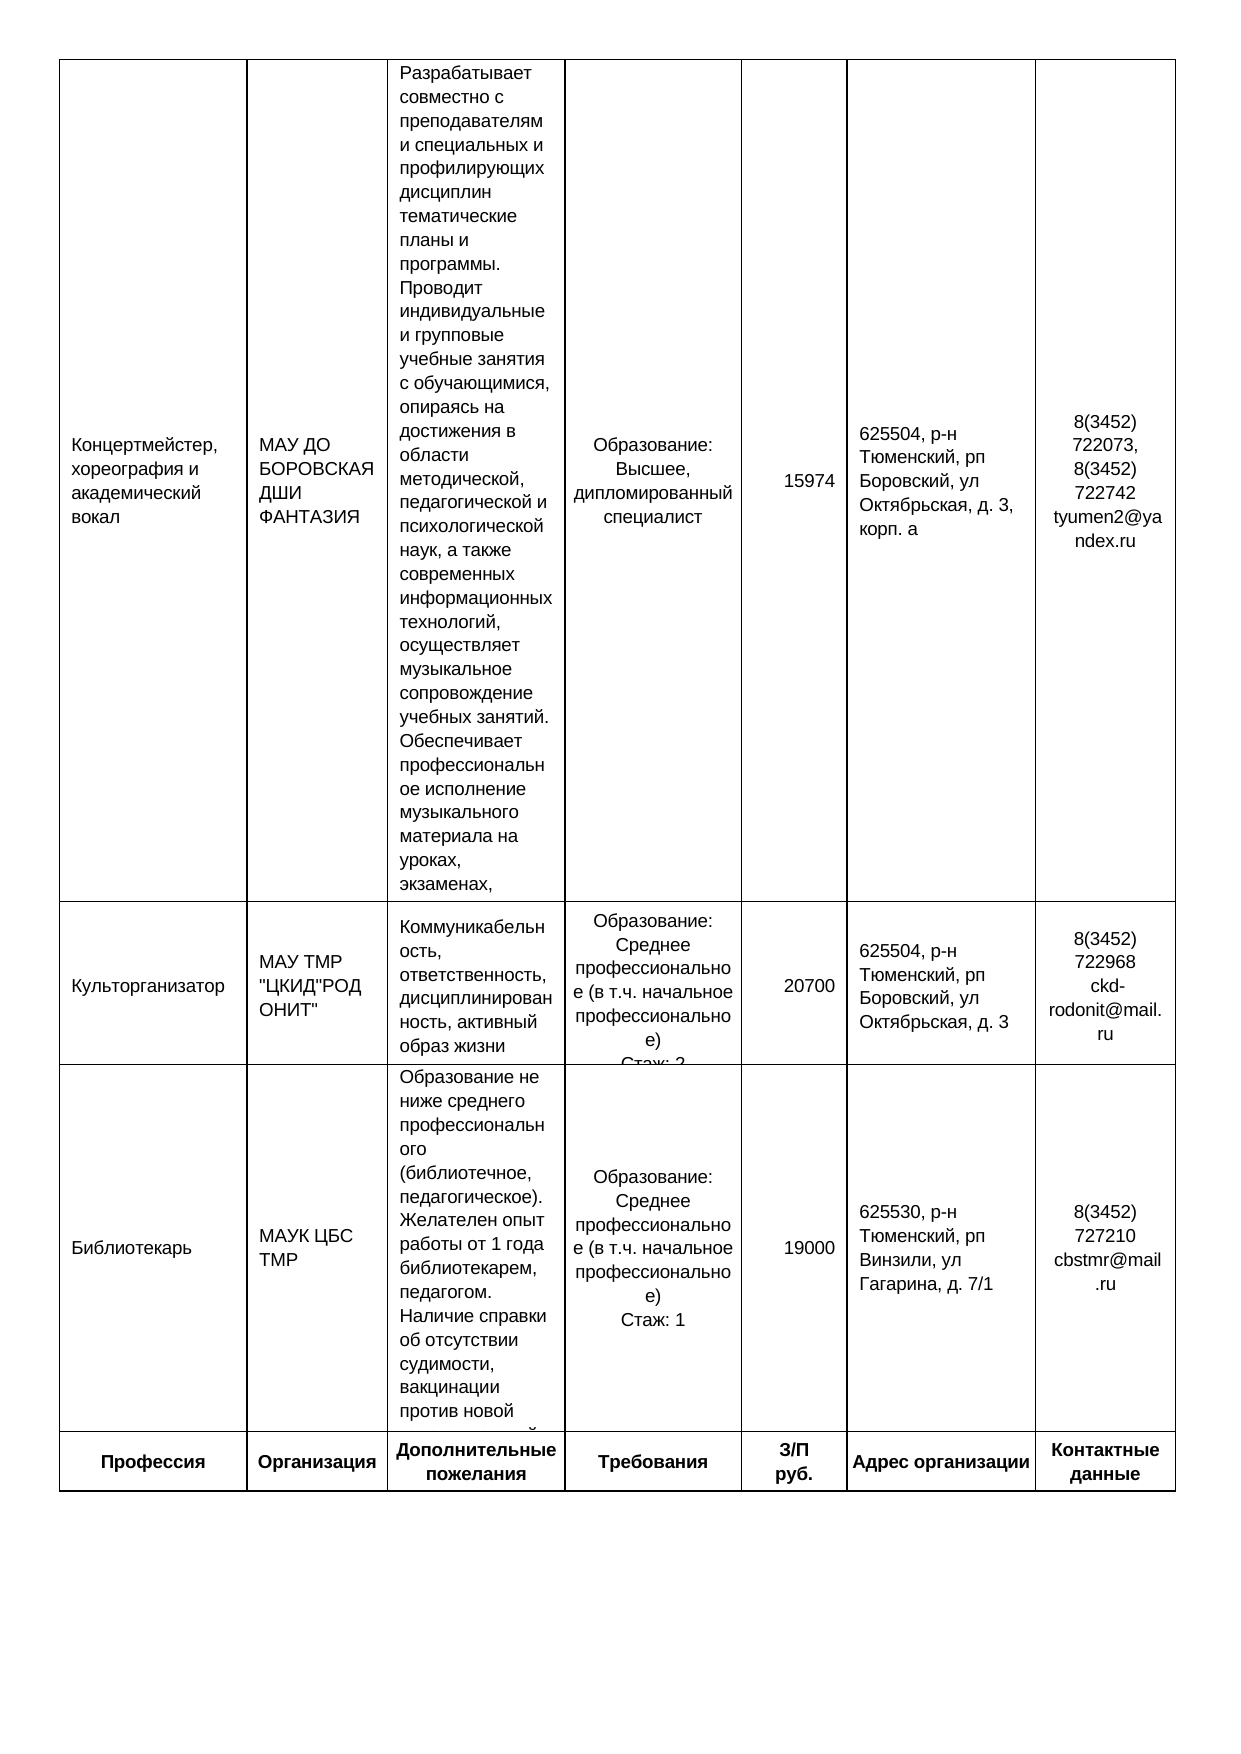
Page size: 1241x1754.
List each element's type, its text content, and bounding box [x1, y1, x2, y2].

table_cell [848, 60, 1035, 901]
table_cell 19000 [742, 1065, 846, 1431]
table_cell Адрес организации [848, 1432, 1035, 1490]
table_cell Контактные данные [1036, 1432, 1175, 1490]
table_cell 20700 [742, 902, 846, 1063]
table_cell Профессия [60, 1432, 246, 1490]
table_cell 625530, р-н Тюменский, рп Винзили, ул Гагарина, д. 7/1 [848, 1065, 1035, 1431]
table_cell Концертмейстер, хореография и академический вокал [60, 60, 246, 901]
table_cell З/П руб. [742, 1432, 846, 1490]
table_cell Образование: Высшее, дипломированный специалист [566, 60, 741, 901]
table_cell Разрабатывает совместно с преподавателями специальных и профилирующих дисциплин тематические планы и программы. Проводит индивидуальные и групповые учебные занятия с обучающимися, опираясь на достижения в области методической, педагогической и психологической наук, а также современных информационных технологий, осуществляет музыкальное сопровождение учебных занятий. Обеспечивает профессиональное исполнение музыкального материала на уроках, экзаменах, зачетах, концертах (спектаклях), конкурсных выступлениях. [388, 60, 564, 901]
table_cell МАУ ТМР "ЦКИД"РОДОНИТ" [248, 902, 387, 1063]
table_cell Дополнительные пожелания [388, 1432, 564, 1490]
table_cell 625504, р-н Тюменский, рп Боровский, ул Октябрьская, д. 3 [848, 902, 1035, 1063]
table_cell Образование: Среднее профессиональное (в т.ч. начальное профессиональное) Стаж: 1 [566, 1065, 741, 1431]
table_cell Организация [248, 1432, 387, 1490]
table_cell Коммуникабельность, ответственность, дисциплинированность, активный образ жизни [388, 902, 564, 1063]
table_cell 15974 [742, 60, 846, 901]
table_cell Требования [566, 1432, 741, 1490]
table_cell МАУК ЦБС ТМР [248, 1065, 387, 1431]
table_cell Культорганизатор [60, 902, 246, 1063]
table_cell Образование: Среднее профессиональное (в т.ч. начальное профессиональное) Стаж: 2 [566, 902, 741, 1063]
table_cell Библиотекарь [60, 1065, 246, 1431]
table_cell МАУ ДО БОРОВСКАЯ ДШИ ФАНТАЗИЯ [248, 60, 387, 901]
table_cell 8(3452) 722968 ckd-rodonit@mail.ru [1036, 902, 1175, 1063]
table_cell Образование не ниже среднего профессионального (библиотечное, педагогическое). Желателен опыт работы от 1 года библиотекарем, педагогом. Наличие справки об отсутствии судимости, вакцинации против новой короновирусной инфекции [388, 1065, 564, 1431]
table_cell 8(3452) 727210 cbstmr@mail.ru [1036, 1065, 1175, 1431]
table_cell 8(3452) 722073, 8(3452) 722742 tyumen2@yandex.ru [1036, 60, 1175, 901]
